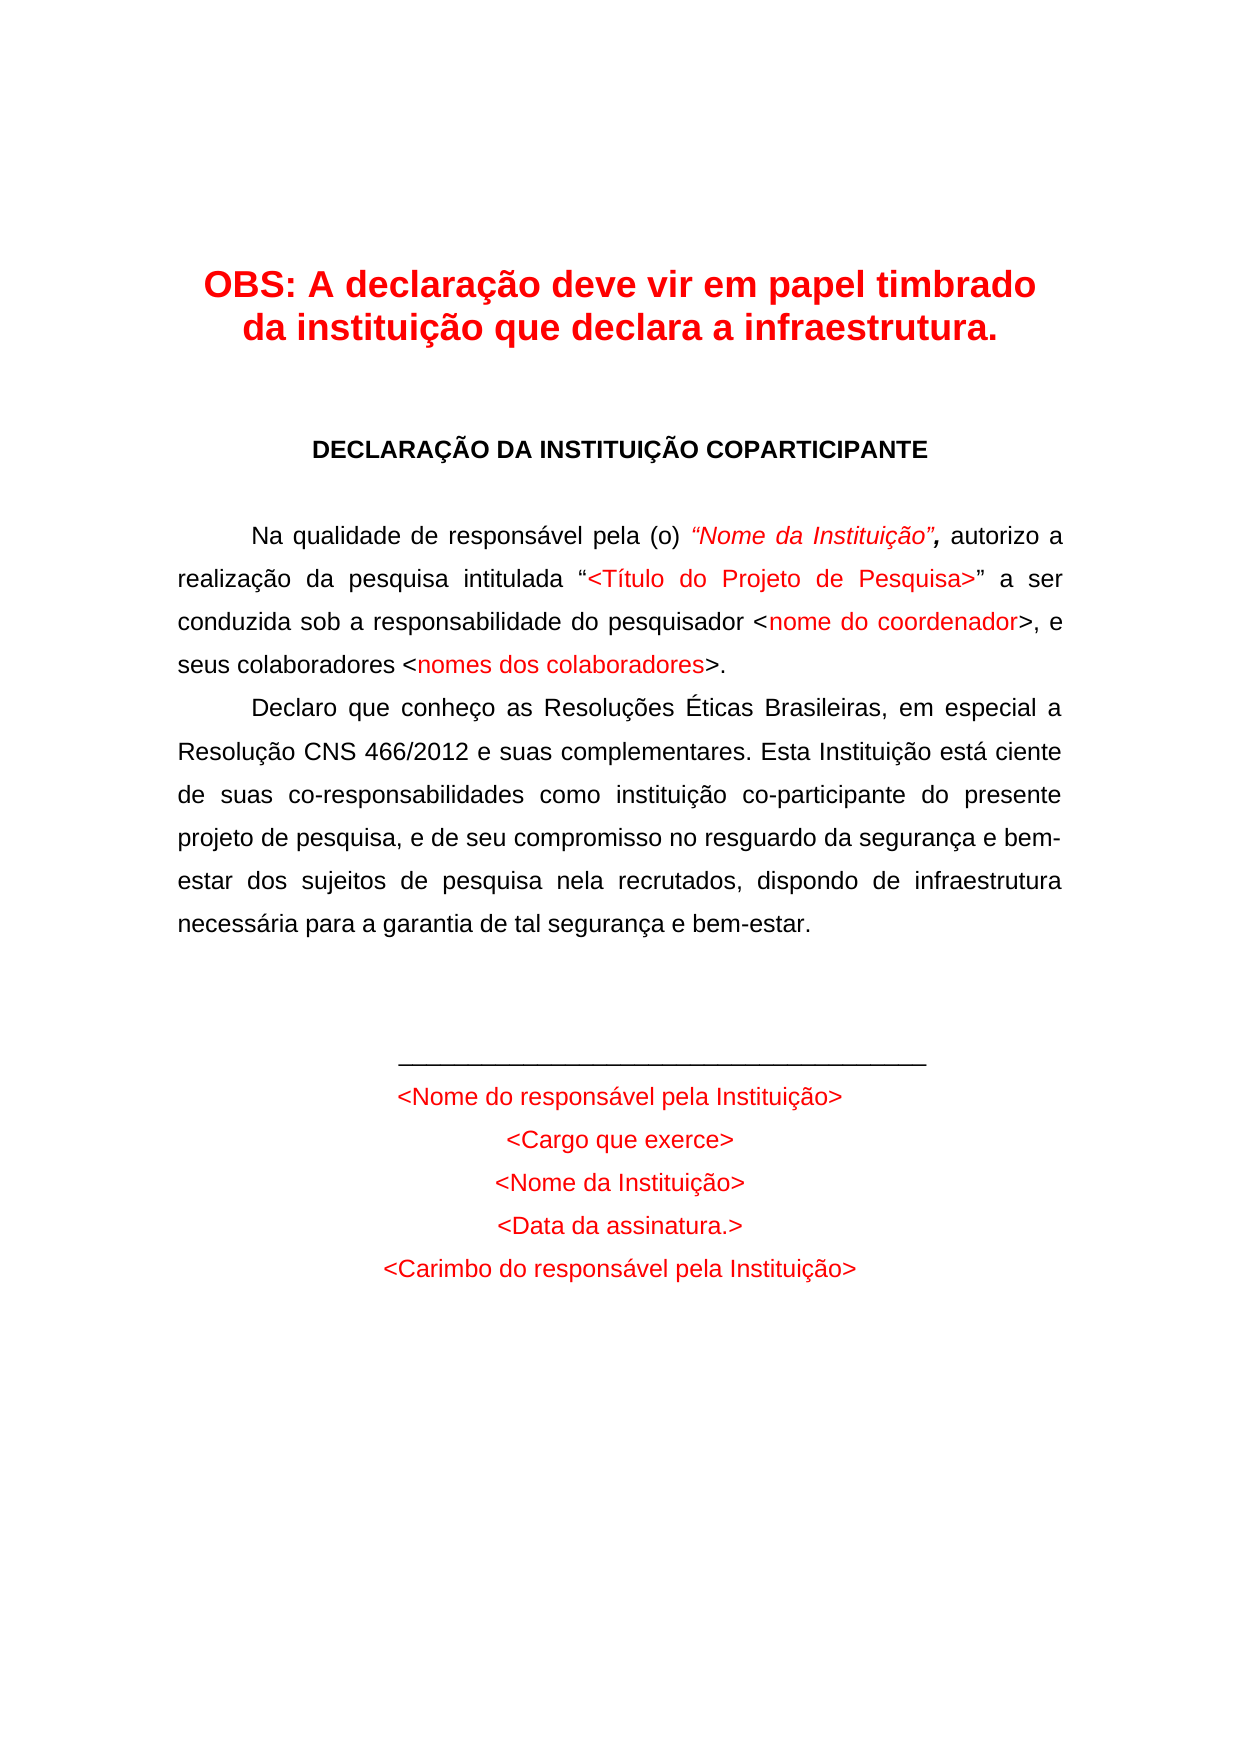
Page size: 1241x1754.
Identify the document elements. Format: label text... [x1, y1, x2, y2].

text Na qualidade de responsável pela (o) “Nome da Instituição”, autorizo a realização da pesquisa intitulada “<Título do Projeto de Pesquisa>” a ser conduzida sob a responsabilidade do pesquisador <nome do coordenador>, e seus colaboradores <nomes dos colaboradores>. [177, 521, 1063, 679]
text <Data da assinatura.> [177, 1211, 1063, 1240]
text OBS: A declaração deve vir em papel timbrado da instituição que declara a infraestrutura. [177, 262, 1063, 348]
text <Carimbo do responsável pela Instituição> [177, 1254, 1063, 1283]
text <Cargo que exerce> [177, 1125, 1063, 1153]
text ______________________________________ [177, 1038, 1063, 1067]
text DECLARAÇÃO DA INSTITUIÇÃO COPARTICIPANTE [177, 435, 1063, 463]
text <Nome do responsável pela Instituição> [177, 1082, 1063, 1110]
text Declaro que conheço as Resoluções Éticas Brasileiras, em especial a Resolução CNS 466/2012 e suas complementares. Esta Instituição está ciente de suas co-responsabilidades como instituição co-participante do presente projeto de pesquisa, e de seu compromisso no resguardo da segurança e bem-estar dos sujeitos de pesquisa nela recrutados, dispondo de infraestrutura necessária para a garantia de tal segurança e bem-estar. [177, 693, 1063, 938]
text <Nome da Instituição> [177, 1168, 1063, 1197]
